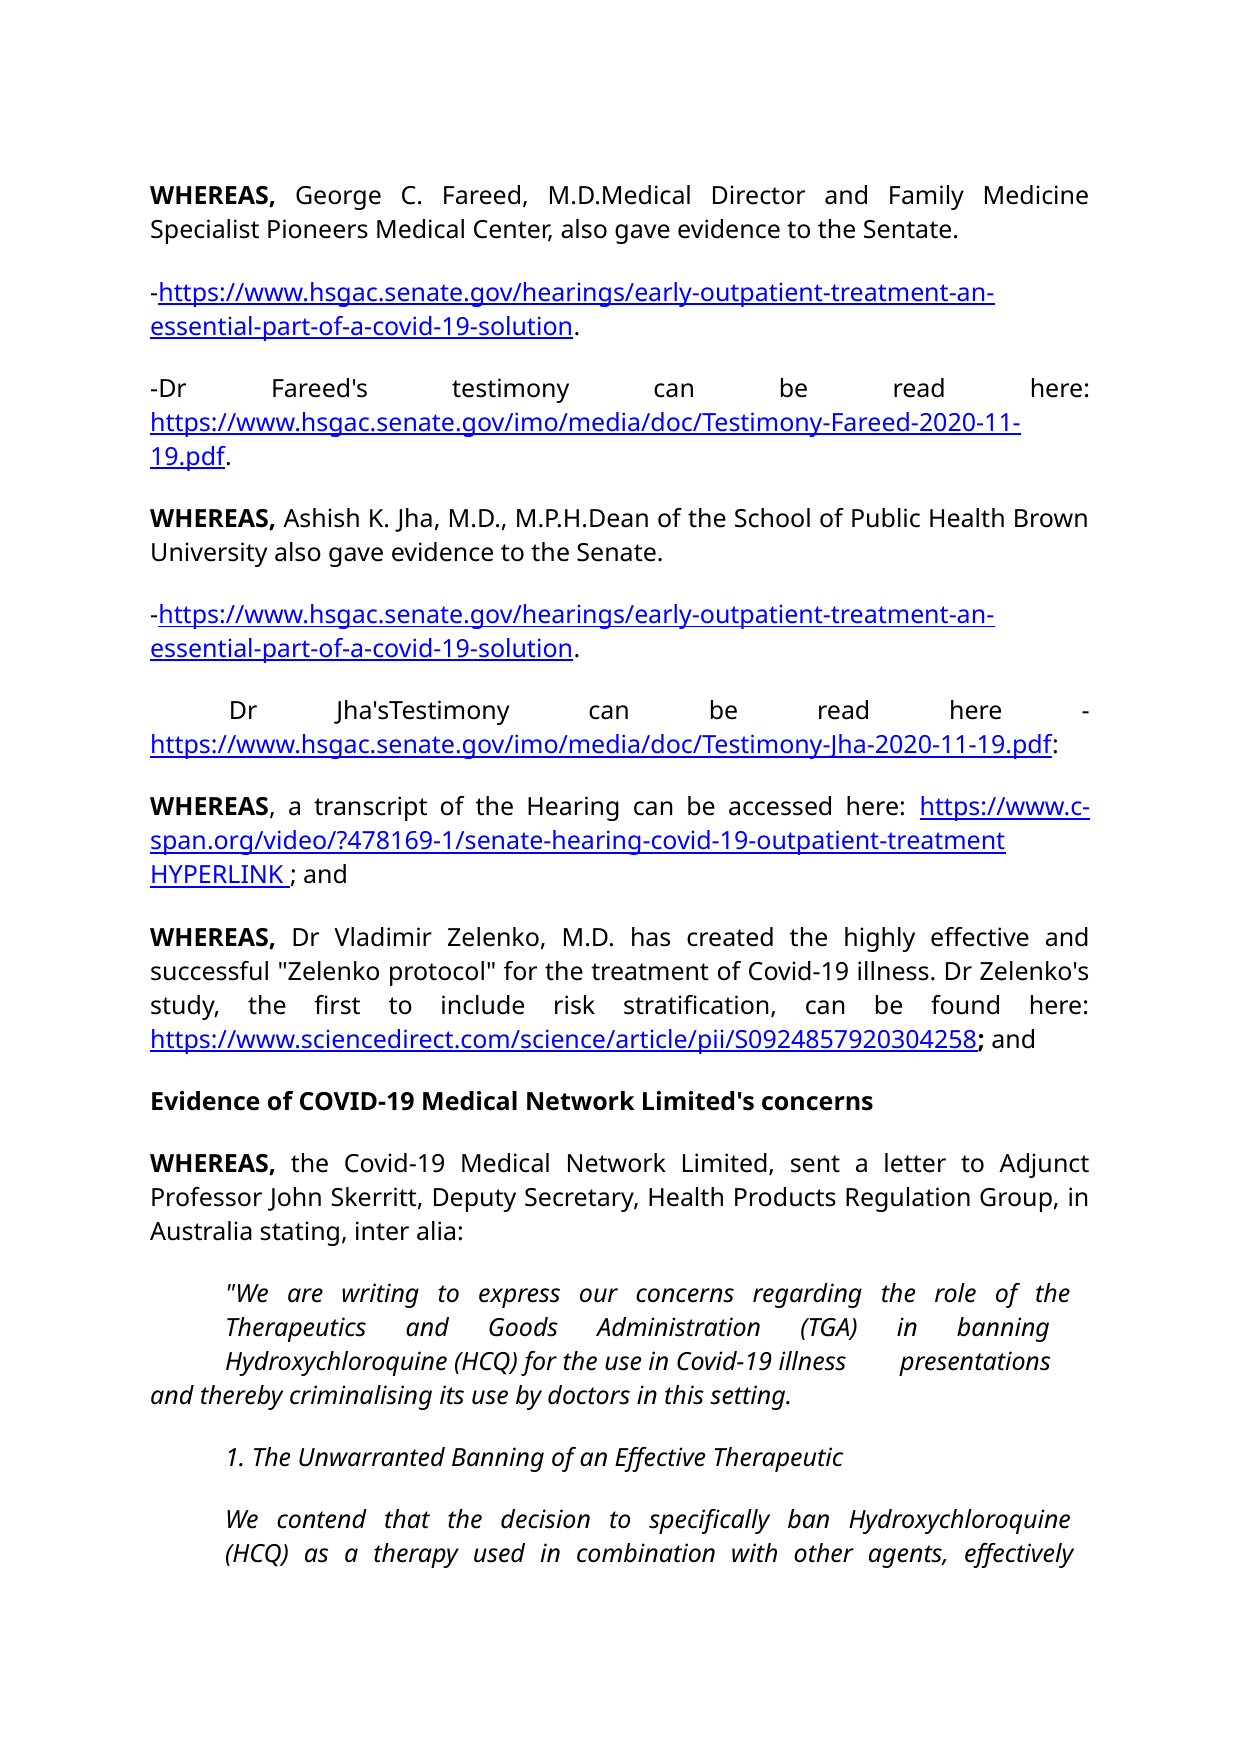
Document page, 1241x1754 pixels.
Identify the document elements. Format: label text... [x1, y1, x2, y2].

text WHEREAS, Ashish K. Jha, M.D., M.P.H.Dean of the School of Public Health Brown University also gave evidence to the Senate. [150, 501, 1090, 569]
text WHEREAS, George C. Fareed, M.D.Medical Director and Family Medicine Specialist Pioneers Medical Center, also gave evidence to the Sentate. [150, 178, 1090, 246]
text 1. The Unwarranted Banning of an Effective Therapeutic [150, 1440, 1090, 1474]
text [150, 274, 1090, 342]
text Dr Jha'sTestimony can be read here - https://www.hsgac.senate.gov/imo/media/doc/Testimony-Jha-2020-11-19.pdf: [150, 693, 1090, 761]
text WHEREAS, Dr Vladimir Zelenko, M.D. has created the highly effective and successful "Zelenko protocol" for the treatment of Covid-19 illness. Dr Zelenko's study, the first to include risk stratification, can be found here: https://www.sciencedirect.com/science/article/pii/S0924857920304258; and [150, 919, 1090, 1055]
text "We are writing to express our concerns regarding the role of the Therapeutics and Goods Administration (TGA) in banning Hydroxychloroquine (HCQ) for the use in Covid-19 illness presentations and thereby criminalising its use by doctors in this setting. [150, 1276, 1090, 1412]
text WHEREAS, a transcript of the Hearing can be accessed here: https://www.c-span.org/video/?478169-1/senate-hearing-covid-19-outpatient-treatment HYPERLINK ; and [150, 789, 1090, 891]
text -https://www.hsgac.senate.gov/hearings/early-outpatient-treatment-an-essential-part-of-a-covid-19-solution. [150, 597, 1090, 665]
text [150, 1502, 1090, 1570]
text -Dr Fareed's testimony can be read here: https://www.hsgac.senate.gov/imo/media/doc/Testimony-Fareed-2020-11-19.pdf. [150, 370, 1090, 472]
text Evidence of COVID-19 Medical Network Limited's concerns [150, 1083, 1090, 1117]
text WHEREAS, the Covid-19 Medical Network Limited, sent a letter to Adjunct Professor John Skerritt, Deputy Secretary, Health Products Regulation Group, in Australia stating, inter alia: [150, 1146, 1090, 1248]
